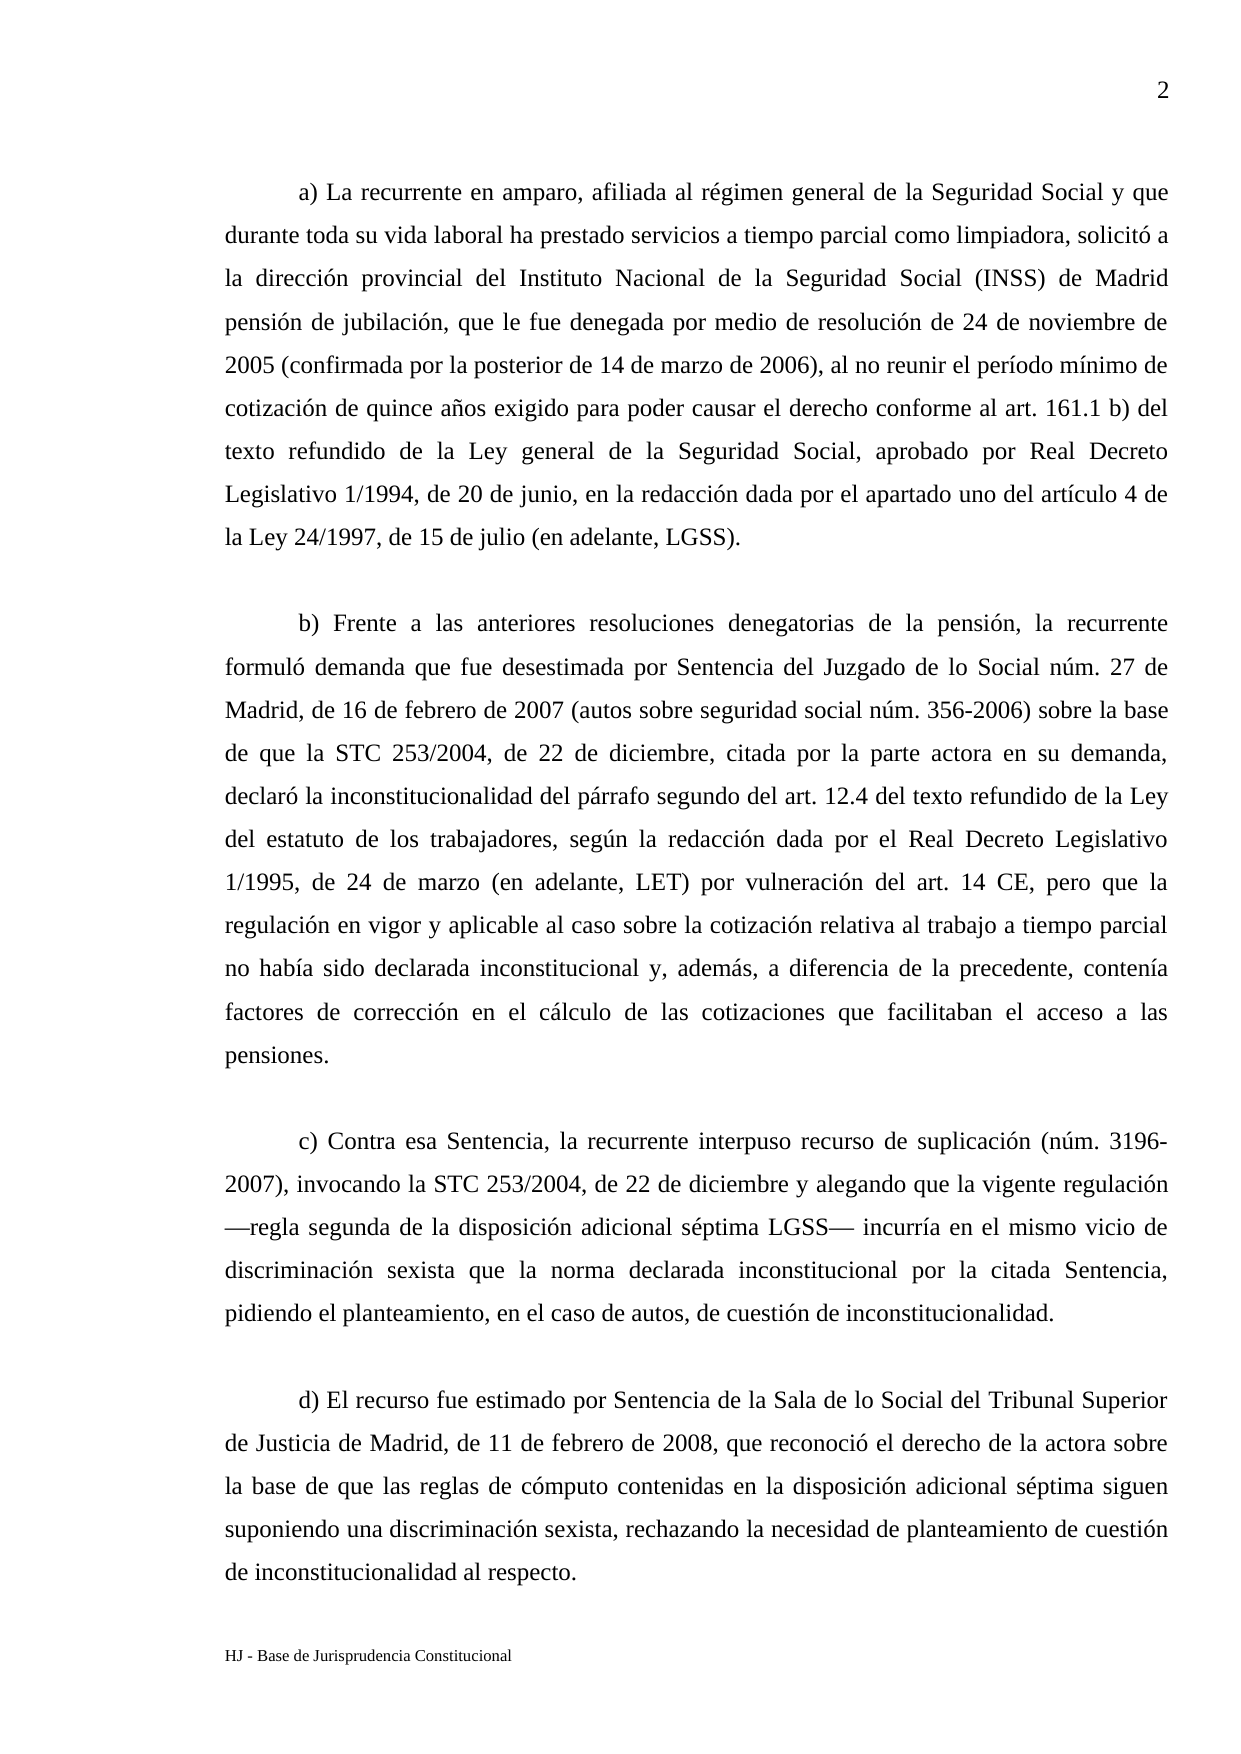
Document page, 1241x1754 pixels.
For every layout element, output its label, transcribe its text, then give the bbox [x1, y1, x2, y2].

text b) Frente a las anteriores resoluciones denegatorias de la pensión, la recurrente formuló demanda que fue desestimada por Sentencia del Juzgado de lo Social núm. 27 de Madrid, de 16 de febrero de 2007 (autos sobre seguridad social núm. 356-2006) sobre la base de que la STC 253/2004, de 22 de diciembre, citada por la parte actora en su demanda, declaró la inconstitucionalidad del párrafo segundo del art. 12.4 del texto refundido de la Ley del estatuto de los trabajadores, según la redacción dada por el Real Decreto Legislativo 1/1995, de 24 de marzo (en adelante, LET) por vulneración del art. 14 CE, pero que la regulación en vigor y aplicable al caso sobre la cotización relativa al trabajo a tiempo parcial no había sido declarada inconstitucional y, además, a diferencia de la precedente, contenía factores de corrección en el cálculo de las cotizaciones que facilitaban el acceso a las pensiones. [224, 608, 1169, 1068]
text a) La recurrente en amparo, afiliada al régimen general de la Seguridad Social y que durante toda su vida laboral ha prestado servicios a tiempo parcial como limpiadora, solicitó a la dirección provincial del Instituto Nacional de la Seguridad Social (INSS) de Madrid pensión de jubilación, que le fue denegada por medio de resolución de 24 de noviembre de 2005 (confirmada por la posterior de 14 de marzo de 2006), al no reunir el período mínimo de cotización de quince años exigido para poder causar el derecho conforme al art. 161.1 b) del texto refundido de la Ley general de la Seguridad Social, aprobado por Real Decreto Legislativo 1/1994, de 20 de junio, en la redacción dada por el apartado uno del artículo 4 de la Ley 24/1997, de 15 de julio (en adelante, LGSS). [224, 177, 1169, 551]
text d) El recurso fue estimado por Sentencia de la Sala de lo Social del Tribunal Superior de Justicia de Madrid, de 11 de febrero de 2008, que reconoció el derecho de la actora sobre la base de que las reglas de cómputo contenidas en la disposición adicional séptima siguen suponiendo una discriminación sexista, rechazando la necesidad de planteamiento de cuestión de inconstitucionalidad al respecto. [224, 1385, 1169, 1586]
text c) Contra esa Sentencia, la recurrente interpuso recurso de suplicación (núm. 3196-2007), invocando la STC 253/2004, de 22 de diciembre y alegando que la vigente regulación —regla segunda de la disposición adicional séptima LGSS— incurría en el mismo vicio de discriminación sexista que la norma declarada inconstitucional por la citada Sentencia, pidiendo el planteamiento, en el caso de autos, de cuestión de inconstitucionalidad. [224, 1126, 1169, 1327]
